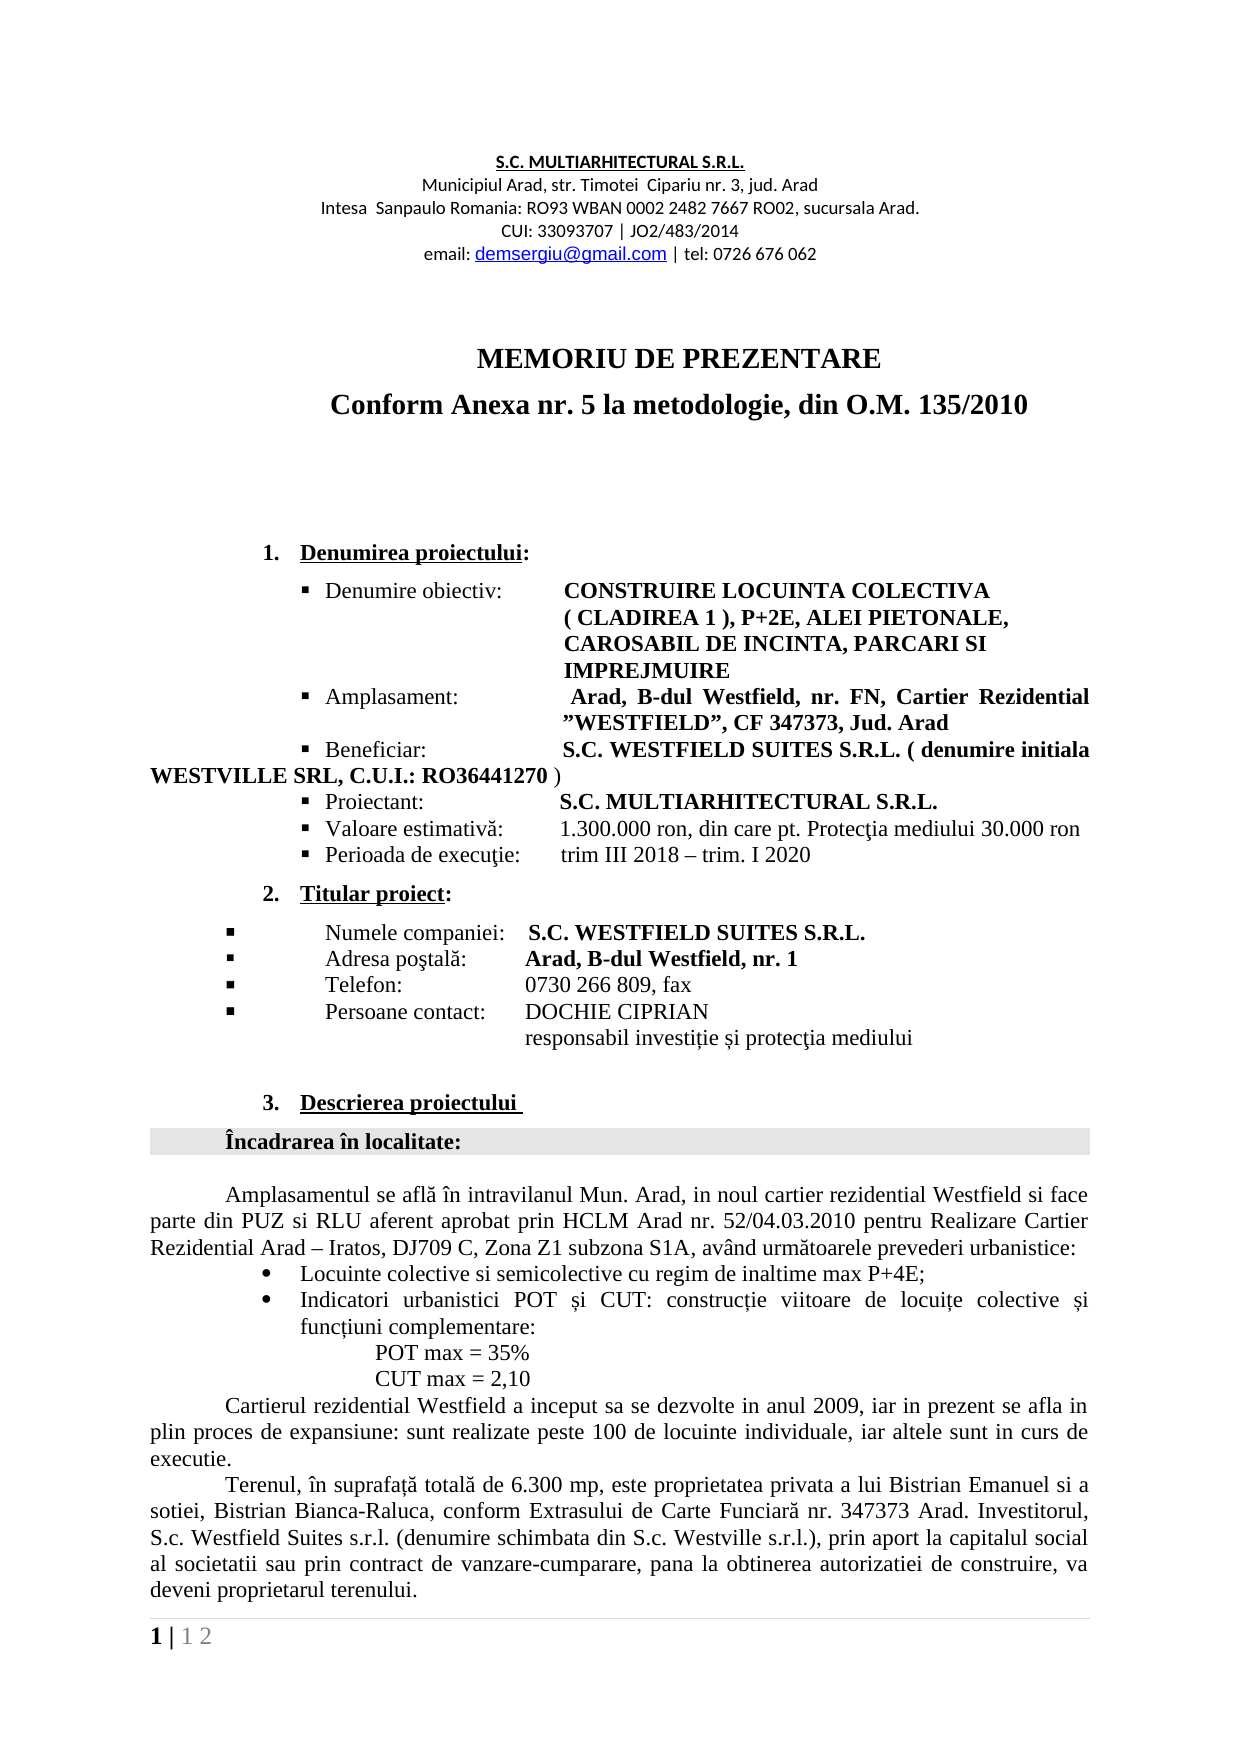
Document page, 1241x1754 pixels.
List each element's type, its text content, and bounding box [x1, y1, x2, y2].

list Numele companiei: S.C. WESTFIELD SUITES S.R.L. [150, 919, 1090, 945]
list Beneficiar: S.C. WESTFIELD SUITES S.R.L. ( denumire initiala WESTVILLE SRL, C.U.I.: RO36441270 ) [150, 736, 1090, 788]
text Intesa Sanpaulo Romania: RO93 WBAN 0002 2482 7667 RO02, sucursala Arad. [150, 196, 526, 219]
text Cartierul rezidential Westfield a inceput sa se dezvolte in anul 2009, iar in prezent se afla in plin proces de expansiune: sunt realizate peste 100 de locuinte individuale, iar altele sunt in curs de executie. [150, 1392, 1090, 1471]
list Telefon: 0730 266 809, fax [150, 972, 1090, 998]
text Terenul, în suprafață totală de 6.300 mp, este proprietatea privata a lui Bistrian Emanuel si a sotiei, Bistrian Bianca-Raluca, conform Extrasului de Carte Funciară nr. 347373 Arad. Investitorul, S.c. Westfield Suites s.r.l. (denumire schimbata din S.c. Westville s.r.l.), prin aport la capitalul social al societatii sau prin contract de vanzare-cumparare, pana la obtinerea autorizatiei de construire, va deveni proprietarul terenului. [150, 1471, 1090, 1603]
text responsabil investiție și protecţia mediului [225, 1024, 1090, 1051]
text Conform Anexa nr. 5 la metodologie, din O.M. 135/2010 [150, 387, 1090, 421]
text Amplasamentul se află în intravilanul Mun. Arad, in noul cartier rezidential Westfield si face parte din PUZ si RLU aferent aprobat prin HCLM Arad nr. 52/04.03.2010 pentru Realizare Cartier Rezidential Arad – Iratos, DJ709 C, Zona Z1 subzona S1A, având următoarele prevederi urbanistice: [150, 1181, 1090, 1260]
text S.C. MULTIARHITECTURAL S.R.L. [150, 150, 1090, 173]
list Denumirea proiectului: [150, 539, 1090, 565]
list Perioada de execuţie: trim III 2018 – trim. I 2020 [150, 841, 1090, 867]
list Amplasament: Arad, B-dul Westfield, nr. FN, Cartier Rezidential ”WESTFIELD”, CF 347373, Jud. Arad [300, 683, 1090, 736]
text MEMORIU DE PREZENTARE [150, 341, 1090, 375]
list Locuinte colective si semicolective cu regim de inaltime max P+4E; [262, 1260, 1090, 1286]
list Adresa poştală: Arad, B-dul Westfield, nr. 1 [150, 945, 1090, 972]
text CUT max = 2,10 [150, 1366, 1090, 1392]
list Denumire obiectiv: CONSTRUIRE LOCUINTA COLECTIVA ( CLADIREA 1 ), P+2E, ALEI PIETONALE, CAROSABIL DE INCINTA, PARCARI SI IMPREJMUIRE [300, 578, 1090, 683]
text POT max = 35% [150, 1339, 1090, 1366]
list Titular proiect: [150, 880, 1090, 906]
text Intesa Sanpaulo Romania: RO93 WBAN 0002 2482 7667 RO02, sucursala Arad. [794, 196, 1090, 219]
text CUI: 33093707 | JO2/483/2014 [150, 219, 1090, 242]
text Municipiul Arad, str. Timotei Cipariu nr. 3, jud. Arad [150, 173, 1090, 196]
list Valoare estimativă: 1.300.000 ron, din care pt. Protecţia mediului 30.000 ron [150, 815, 1090, 841]
text Încadrarea în localitate: [150, 1128, 1090, 1155]
list Descrierea proiectului [150, 1089, 1090, 1116]
list Indicatori urbanistici POT și CUT: construcție viitoare de locuițe colective și funcțiuni complementare: [262, 1286, 1090, 1339]
list Proiectant: S.C. MULTIARHITECTURAL S.R.L. [150, 788, 1090, 815]
text email: demsergiu@gmail.com | tel: 0726 676 062 [150, 242, 1090, 264]
list Persoane contact: DOCHIE CIPRIAN [150, 998, 1090, 1024]
